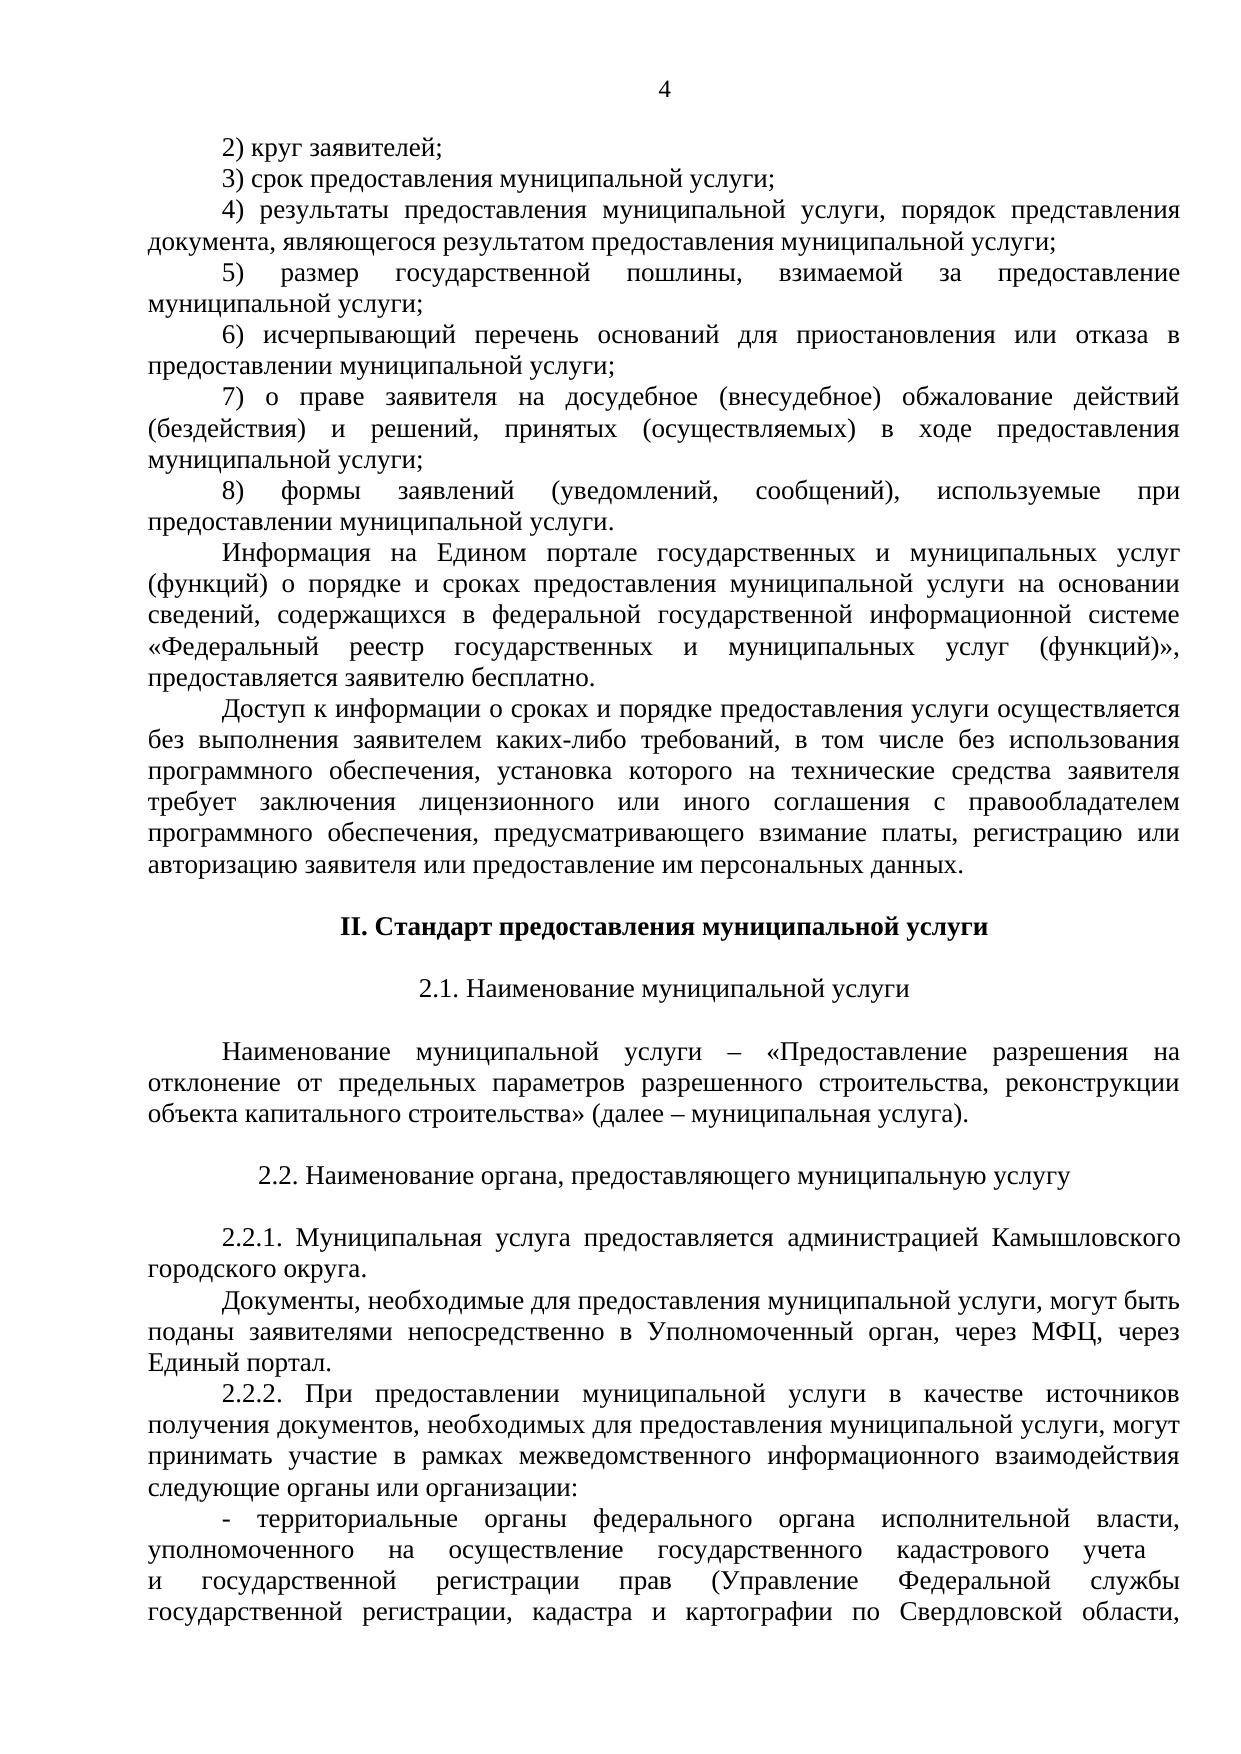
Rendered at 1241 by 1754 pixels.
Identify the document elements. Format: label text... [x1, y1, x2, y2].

text 2.1. Наименование муниципальной услуги [148, 972, 1181, 1003]
text 8) формы заявлений (уведомлений, сообщений), используемые при предоставлении муниципальной услуги. [148, 474, 1181, 536]
text Наименование муниципальной услуги – «Предоставление разрешения на отклонение от предельных параметров разрешенного строительства, реконструкции объекта капитального строительства» (далее – муниципальная услуга). [148, 1034, 1181, 1128]
text 2) круг заявителей; [148, 131, 1181, 162]
text 3) срок предоставления муниципальной услуги; [148, 162, 1181, 194]
text 4) результаты предоставления муниципальной услуги, порядок представления документа, являющегося результатом предоставления муниципальной услуги; [148, 194, 1181, 256]
text Информация на Едином портале государственных и муниципальных услуг (функций) о порядке и сроках предоставления муниципальной услуги на основании сведений, содержащихся в федеральной государственной информационной системе «Федеральный реестр государственных и муниципальных услуг (функций)», предоставляется заявителю бесплатно. [148, 536, 1181, 692]
text 5) размер государственной пошлины, взимаемой за предоставление муниципальной услуги; [148, 256, 1181, 318]
text Доступ к информации о сроках и порядке предоставления услуги осуществляется без выполнения заявителем каких-либо требований, в том числе без использования программного обеспечения, установка которого на технические средства заявителя требует заключения лицензионного или иного соглашения с правообладателем программного обеспечения, предусматривающего взимание платы, регистрацию или авторизацию заявителя или предоставление им персональных данных. [148, 692, 1181, 879]
text 2.2.1. Муниципальная услуга предоставляется администрацией Камышловского городского округа. [148, 1221, 1181, 1284]
text II. Стандарт предоставления муниципальной услуги [148, 910, 1181, 941]
text 2.2. Наименование органа, предоставляющего муниципальную услугу [148, 1159, 1181, 1190]
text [148, 1502, 1181, 1626]
text 7) о праве заявителя на досудебное (внесудебное) обжалование действий (бездействия) и решений, принятых (осуществляемых) в ходе предоставления муниципальной услуги; [148, 381, 1181, 474]
text Документы, необходимые для предоставления муниципальной услуги, могут быть поданы заявителями непосредственно в Уполномоченный орган, через МФЦ, через Единый портал. [148, 1284, 1181, 1377]
text 6) исчерпывающий перечень оснований для приостановления или отказа в предоставлении муниципальной услуги; [148, 318, 1181, 381]
text 2.2.2. При предоставлении муниципальной услуги в качестве источников получения документов, необходимых для предоставления муниципальной услуги, могут принимать участие в рамках межведомственного информационного взаимодействия следующие органы или организации: [148, 1377, 1181, 1502]
